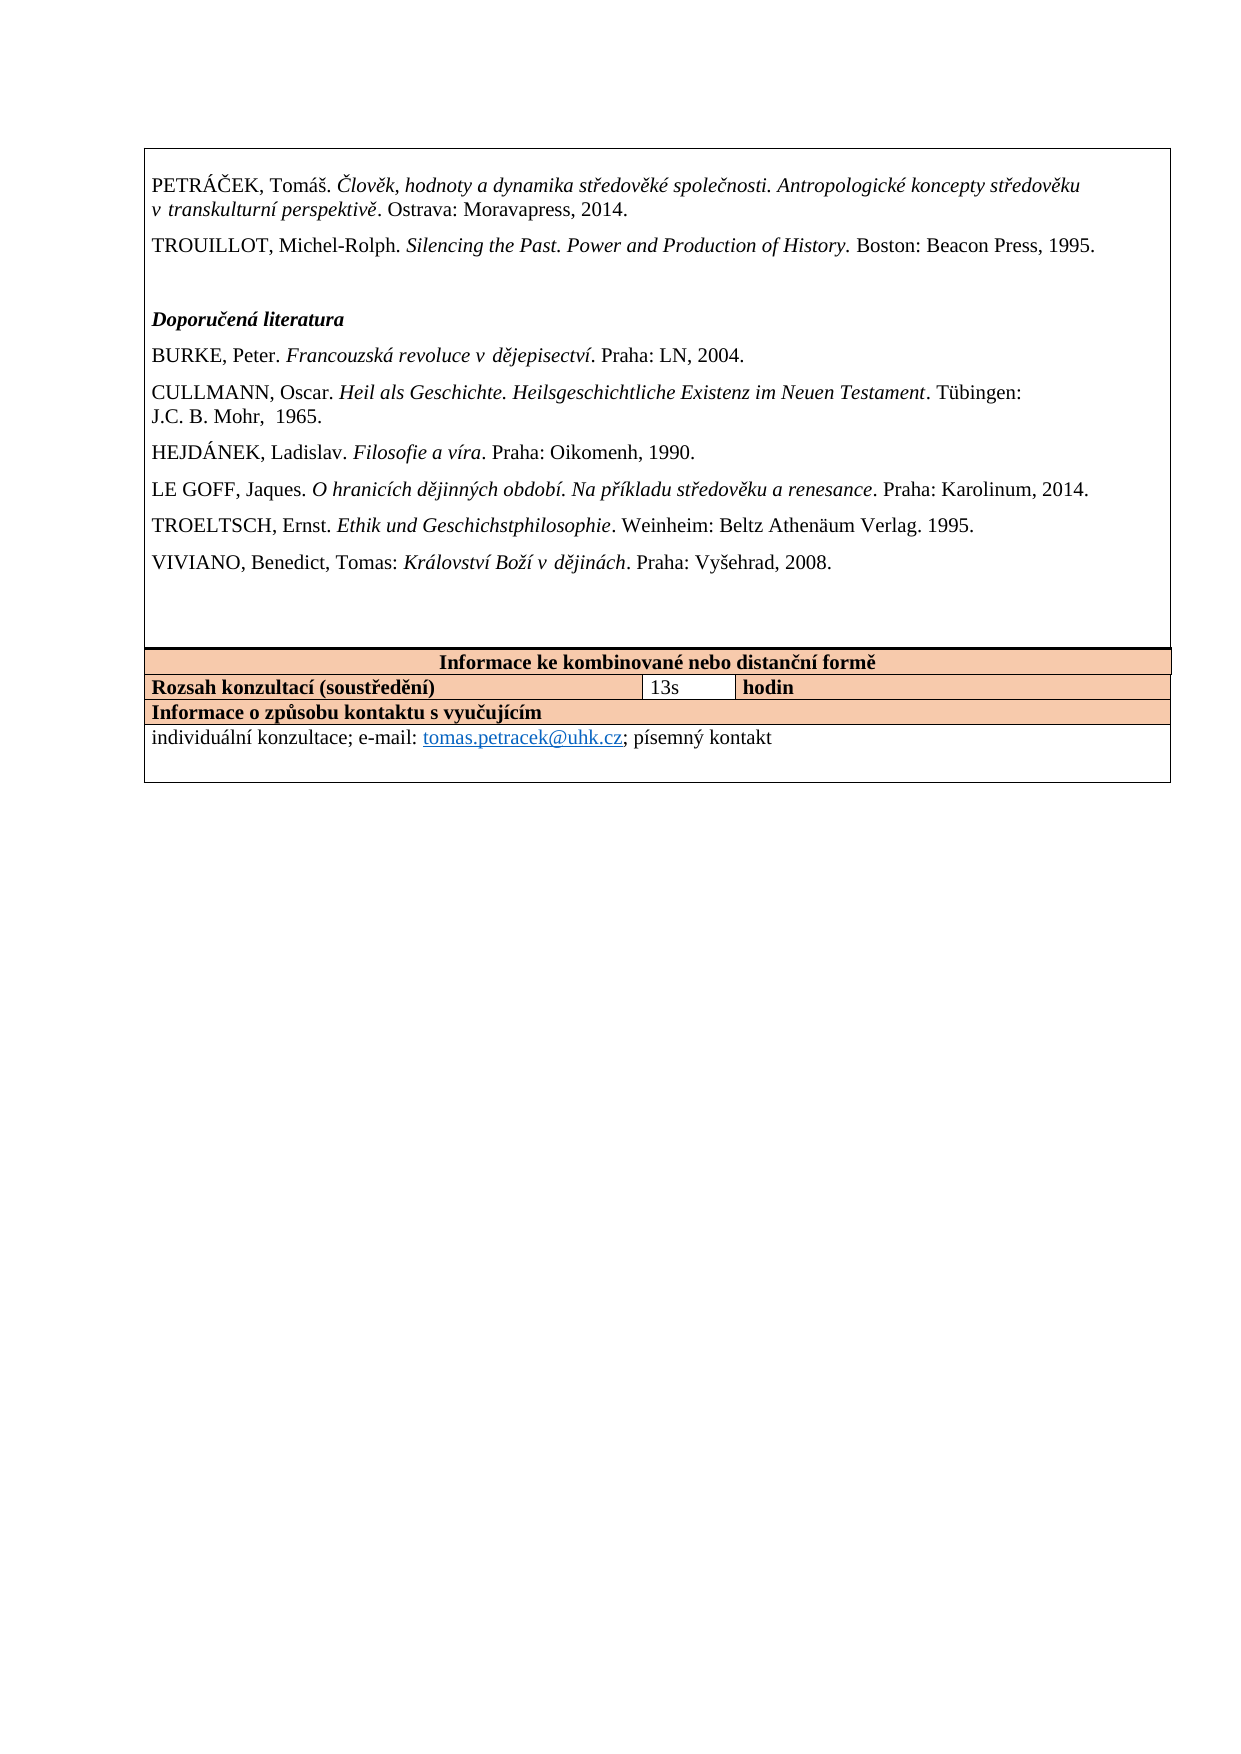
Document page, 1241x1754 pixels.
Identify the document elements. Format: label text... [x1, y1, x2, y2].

table_cell hodin [736, 675, 1170, 699]
table_cell 13s [643, 675, 735, 699]
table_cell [145, 149, 1170, 647]
table_cell Informace ke kombinované nebo distanční formě [145, 650, 1171, 674]
table_cell Rozsah konzultací (soustředění) [145, 675, 642, 699]
table_cell individuální konzultace; e-mail: tomas.petracek@uhk.cz; písemný kontakt [145, 725, 1170, 782]
table_cell Informace o způsobu kontaktu s vyučujícím [145, 700, 1170, 724]
